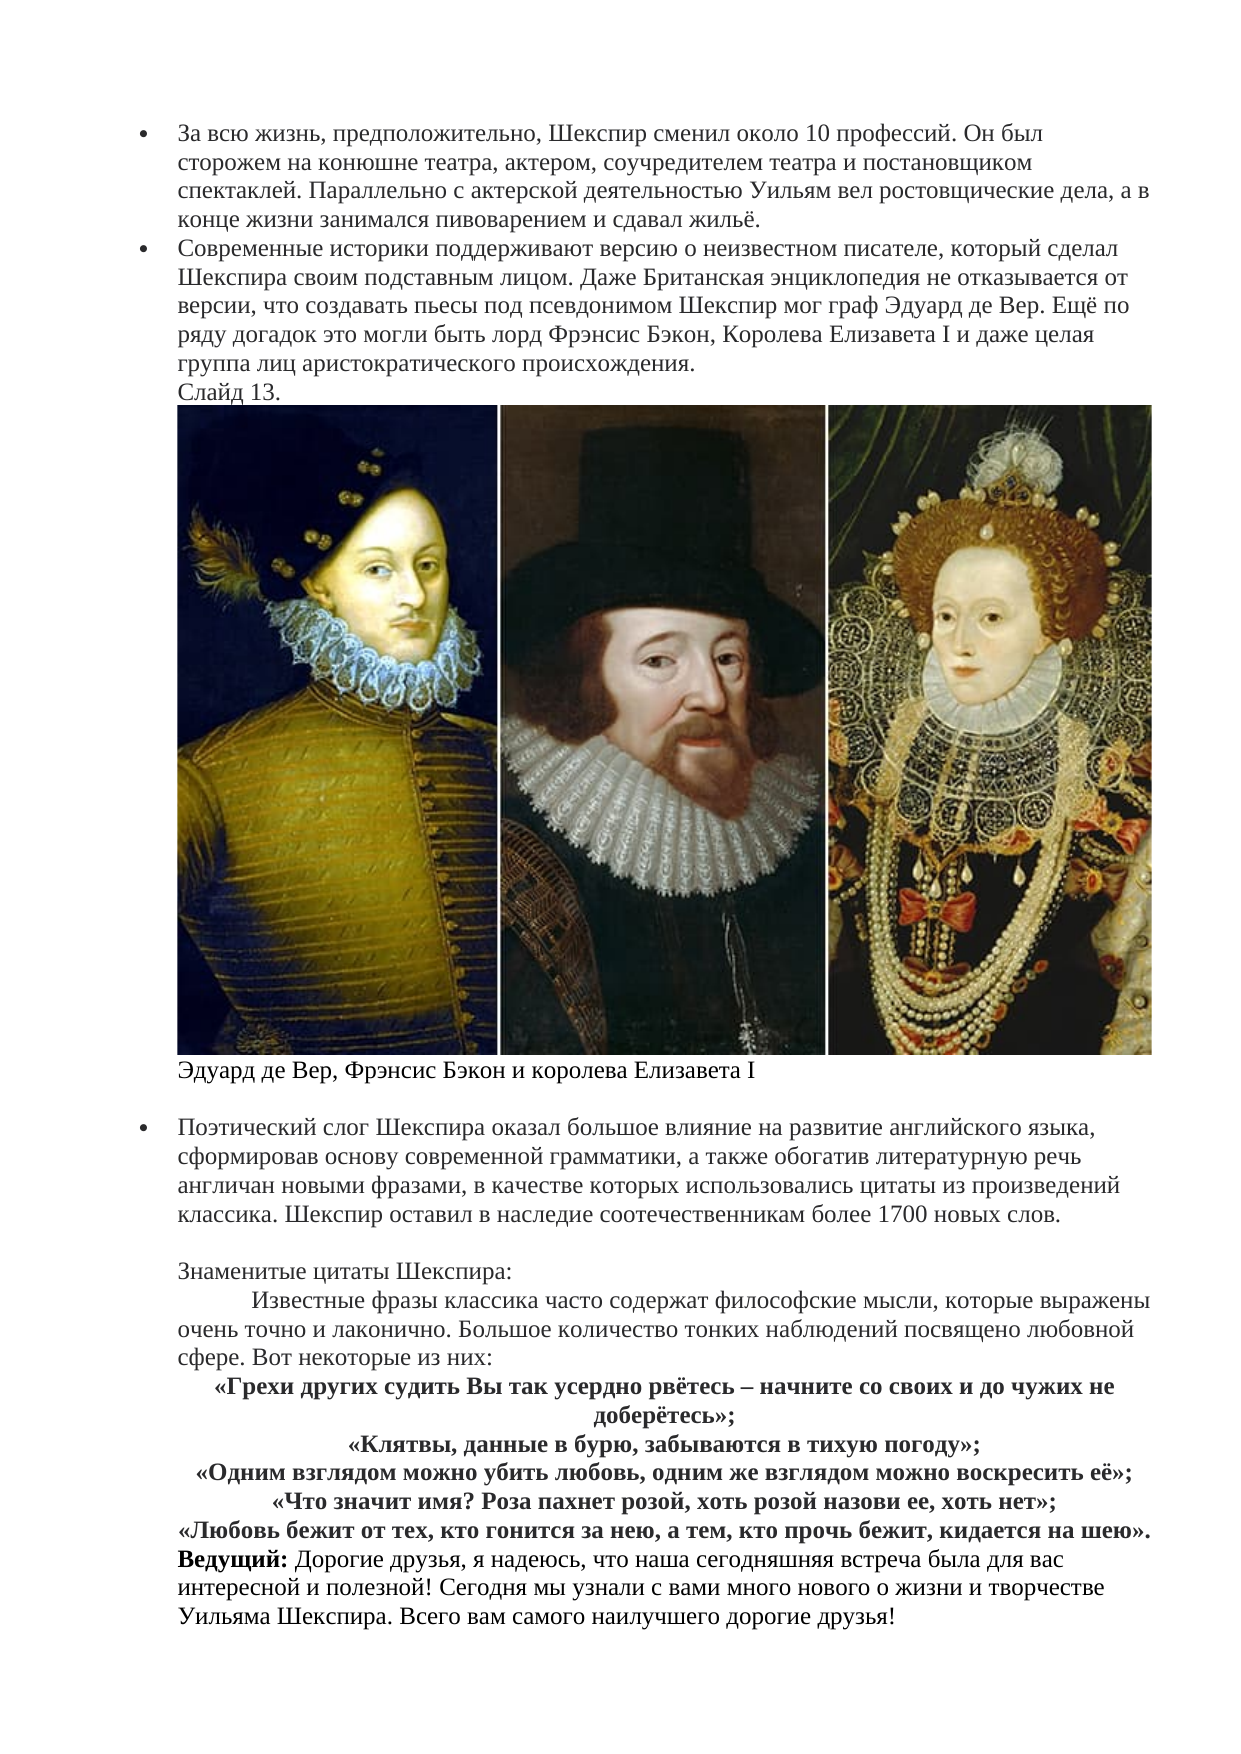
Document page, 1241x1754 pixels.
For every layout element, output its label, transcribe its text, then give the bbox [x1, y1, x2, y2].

list Поэтический слог Шекспира оказал большое влияние на развитие английского языка, сформировав основу современной грамматики, а также обогатив литературную речь англичан новыми фразами, в качестве которых использовались цитаты из произведений классика. Шекспир оставил в наследие соотечественникам более 1700 новых слов. [140, 1112, 1152, 1227]
text Ведущий: Дорогие друзья, я надеюсь, что наша сегодняшняя встреча была для вас интересной и полезной! Сегодня мы узнали с вами много нового о жизни и творчестве Уильяма Шекспира. Всего вам самого наилучшего дорогие друзья! [177, 1544, 1152, 1630]
text «Грехи других судить Вы так усердно рвётесь – начните со своих и до чужих не доберётесь»; [177, 1371, 1152, 1429]
list Современные историки поддерживают версию о неизвестном писателе, который сделал Шекспира своим подставным лицом. Даже Британская энциклопедия не отказывается от версии, что создавать пьесы под псевдонимом Шекспир мог граф Эдуард де Вер. Ещё по ряду догадок это могли быть лорд Фрэнсис Бэкон, Королева Елизавета I и даже целая группа лиц аристократического происхождения. [140, 233, 1152, 377]
text «Клятвы, данные в бурю, забываются в тихую погоду»; [177, 1429, 1152, 1457]
text «Одним взглядом можно убить любовь, одним же взглядом можно воскресить её»; [177, 1457, 1152, 1486]
text «Что значит имя? Роза пахнет розой, хоть розой назови ее, хоть нет»; [177, 1486, 1152, 1515]
list За всю жизнь, предположительно, Шекспир сменил около 10 профессий. Он был сторожем на конюшне театра, актером, соучредителем театра и постановщиком спектаклей. Параллельно с актерской деятельностью Уильям вел ростовщические дела, а в конце жизни занимался пивоварением и сдавал жильё. [140, 118, 1152, 233]
text Слайд 13. [177, 377, 1152, 405]
text Известные фразы классика часто содержат философские мысли, которые выражены очень точно и лаконично. Большое количество тонких наблюдений посвящено любовной сфере. Вот некоторые из них: [177, 1285, 1152, 1371]
text Знаменитые цитаты Шекспира: [177, 1256, 1152, 1285]
text «Любовь бежит от тех, кто гонится за нею, а тем, кто прочь бежит, кидается на шею». [177, 1515, 1152, 1544]
picture [177, 405, 1152, 1055]
text Эдуард де Вер, Фрэнсис Бэкон и королева Елизавета I [177, 1055, 1152, 1084]
